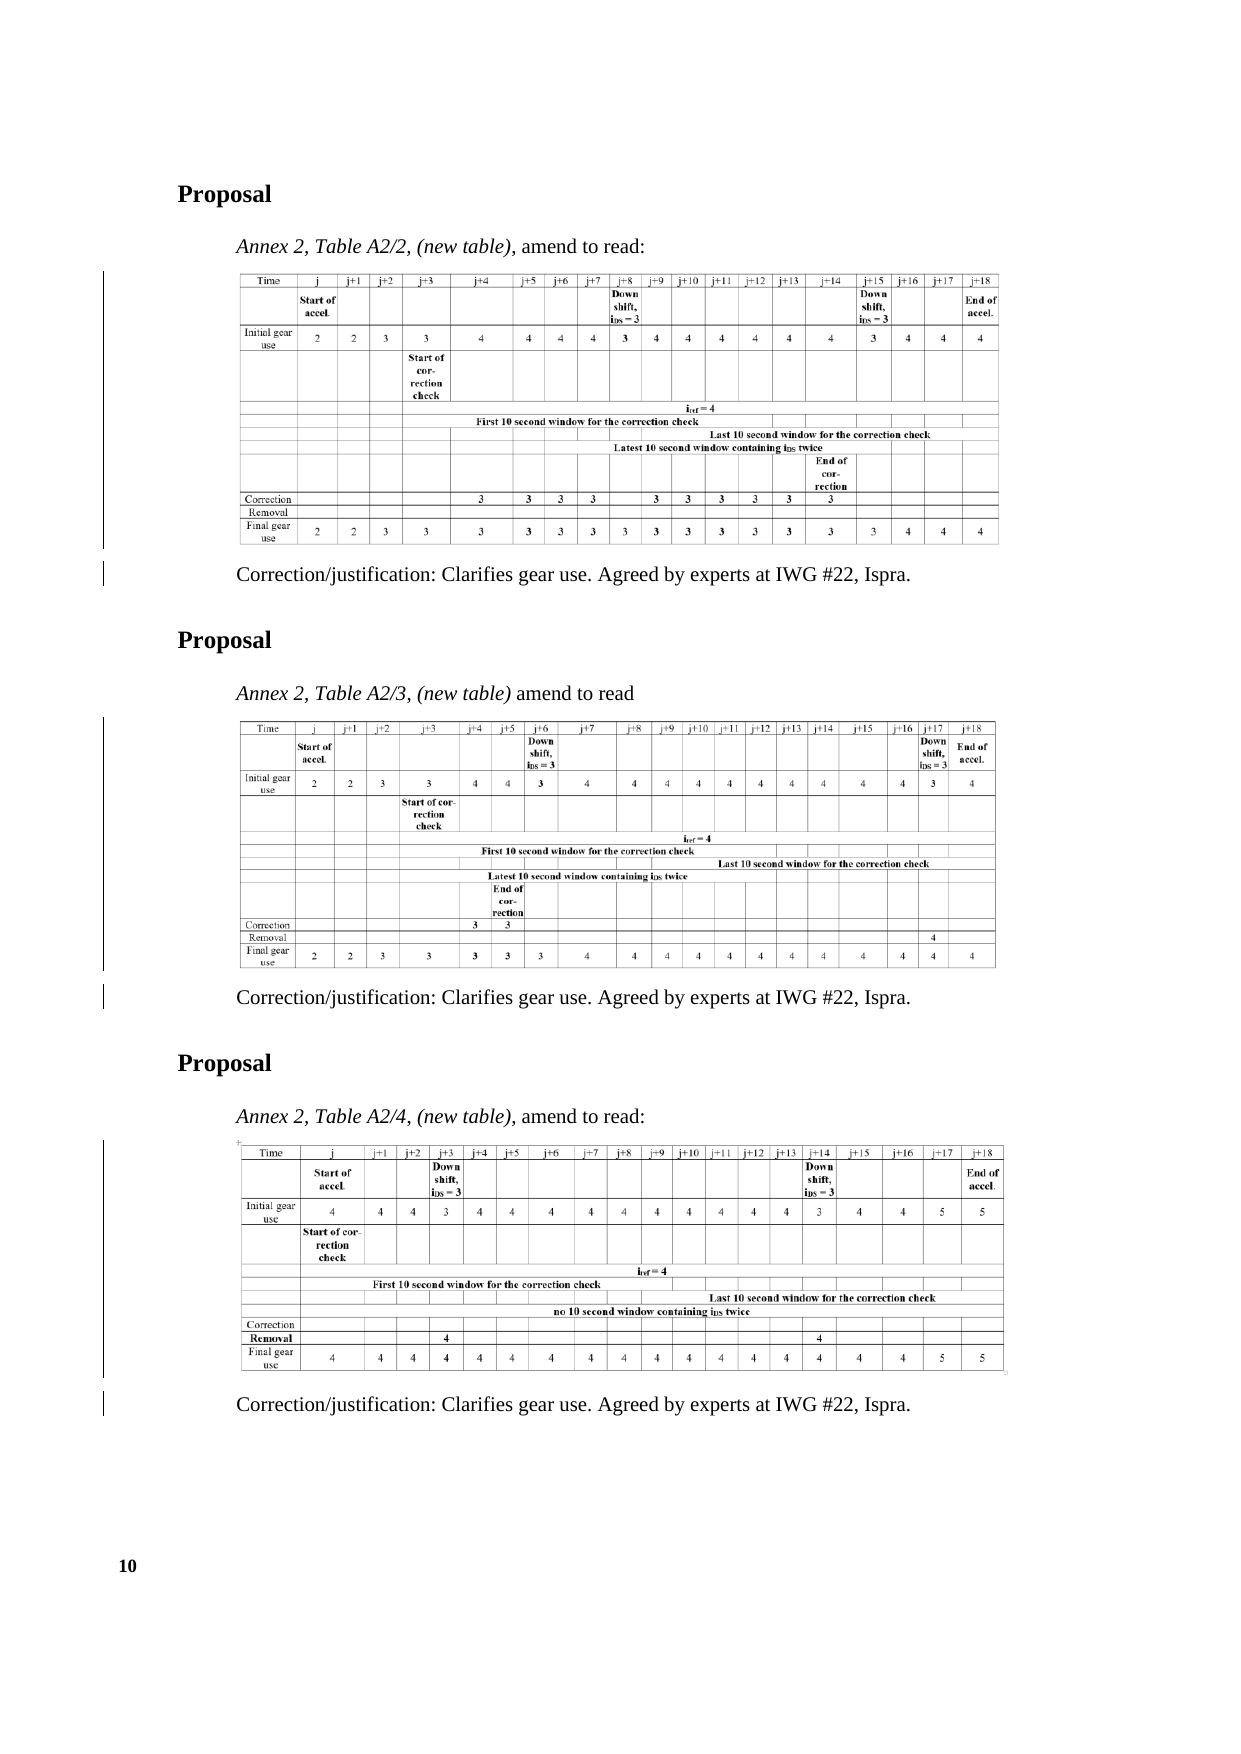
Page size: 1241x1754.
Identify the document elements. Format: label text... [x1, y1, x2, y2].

text Annex 2, Table A2/3, (new table) amend to read [236, 680, 1004, 705]
text Proposal [177, 624, 1004, 655]
picture [236, 271, 1003, 549]
picture [236, 717, 1002, 972]
text Correction/justification: Clarifies gear use. Agreed by experts at IWG #22, Ispra. [236, 1391, 1004, 1416]
text Correction/justification: Clarifies gear use. Agreed by experts at IWG #22, Ispra. [236, 984, 1004, 1009]
text Proposal [177, 1046, 1004, 1078]
text Annex 2, Table A2/2, (new table), amend to read: [236, 233, 1004, 258]
text Correction/justification: Clarifies gear use. Agreed by experts at IWG #22, Ispra. [236, 561, 1004, 586]
text Proposal [177, 177, 1004, 208]
picture [236, 1140, 1010, 1379]
text Annex 2, Table A2/4, (new table), amend to read: [236, 1103, 1004, 1128]
